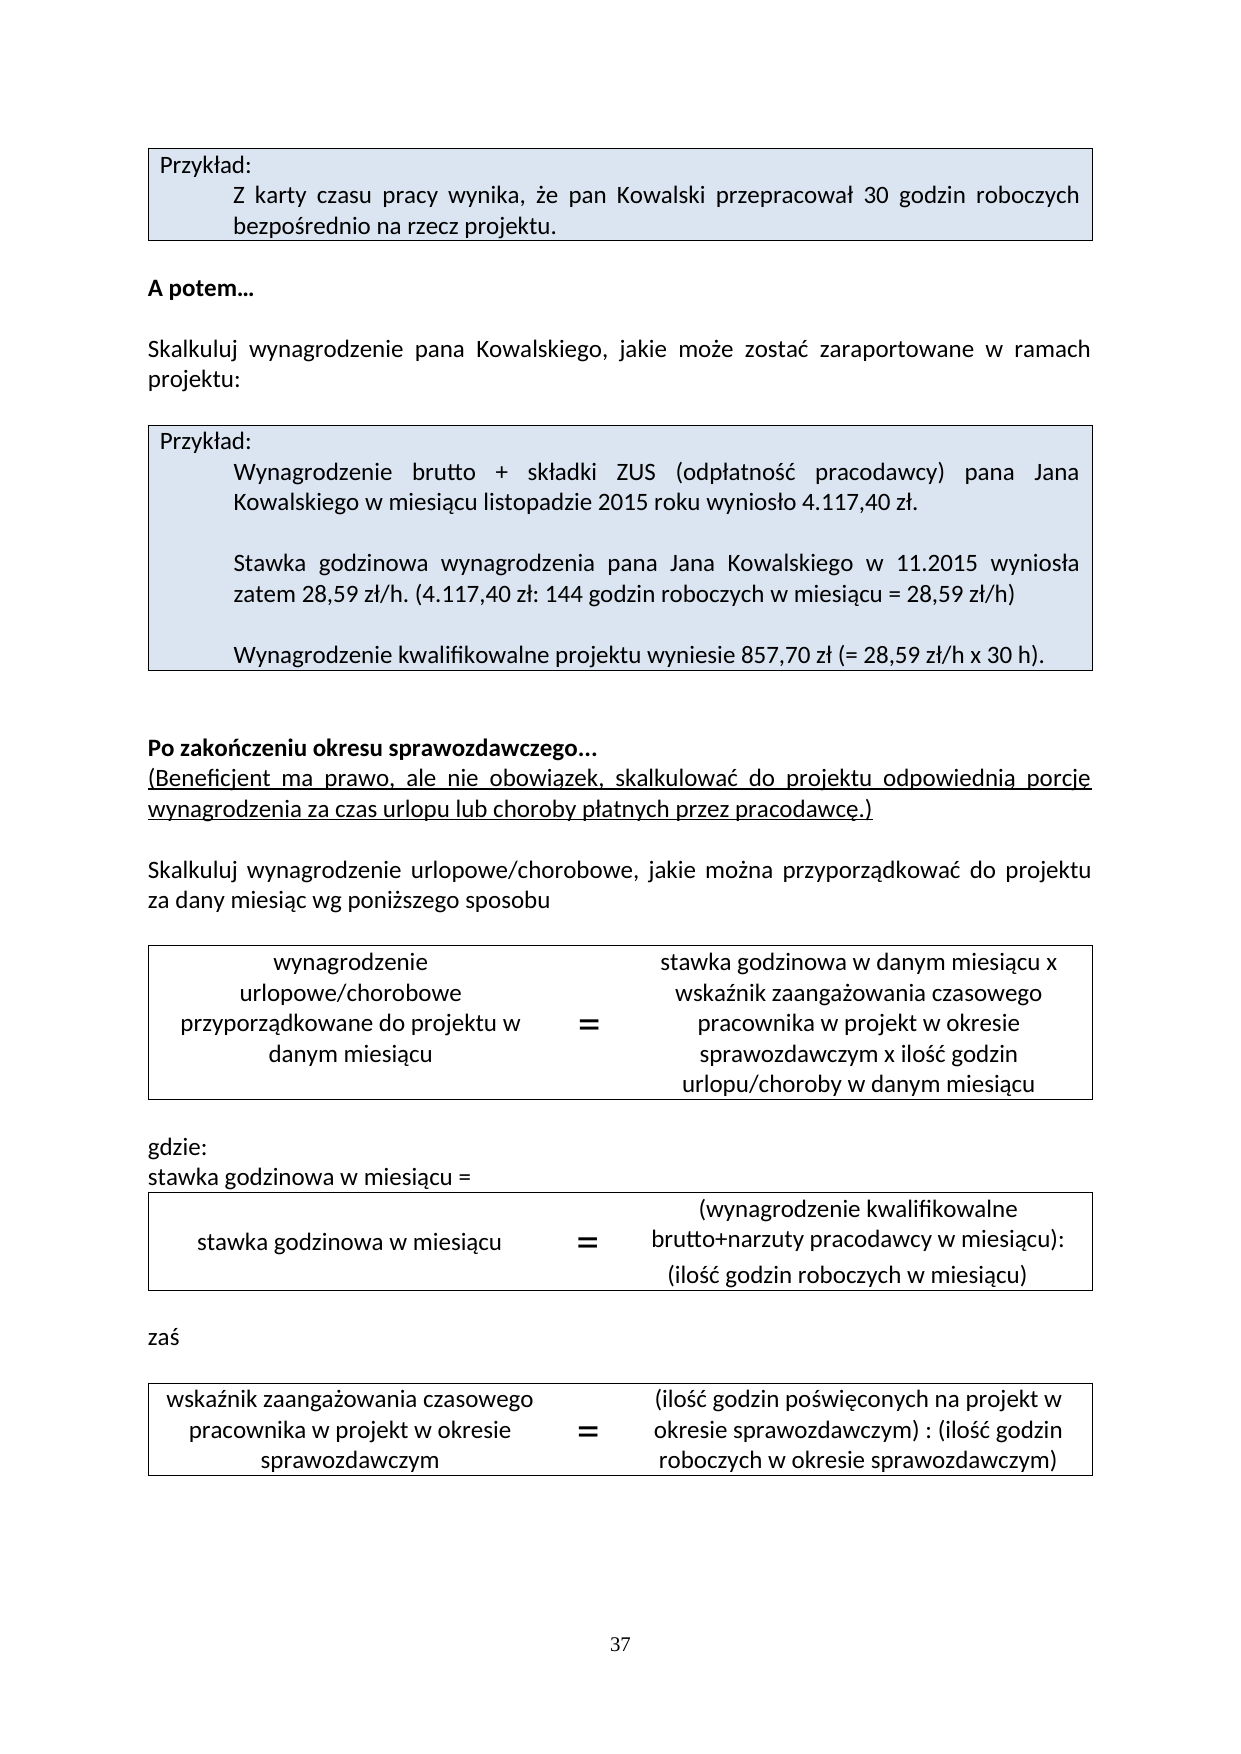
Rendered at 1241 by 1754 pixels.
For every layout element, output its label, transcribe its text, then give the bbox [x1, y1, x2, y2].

table_header = [552, 1384, 624, 1475]
text (Beneficjent ma prawo, ale nie obowiązek, skalkulować do projektu odpowiednią porcję wynagrodzenia za czas urlopu lub choroby płatnych przez pracodawcę.) [148, 790, 1092, 823]
table_header = [553, 946, 625, 1099]
text gdzie: [148, 1131, 1092, 1161]
table_header stawka godzinowa w danym miesiącu x wskaźnik zaangażowania czasowego pracownika w projekt w okresie sprawozdawczym x ilość godzin urlopu/choroby w danym miesiącu [625, 946, 1092, 1099]
text stawka godzinowa w miesiącu = [148, 1161, 1092, 1192]
text Po zakończeniu okresu sprawozdawczego... [148, 732, 1092, 762]
table_header wynagrodzenie urlopowe/chorobowe przyporządkowane do projektu w danym miesiącu [149, 946, 553, 1099]
text A potem… [148, 272, 1092, 302]
text Skalkuluj wynagrodzenie pana Kowalskiego, jakie może zostać zaraportowane w ramach projektu: [148, 333, 1092, 394]
table_header Przykład: Wynagrodzenie brutto + składki ZUS (odpłatność pracodawcy) pana Jana Kowalskiego w miesiącu listopadzie 2015 roku wyniosło 4.117,40 zł. Stawka godzinowa wynagrodzenia pana Jana Kowalskiego w 11.2015 wyniosła zatem 28,59 zł/h. (4.117,40 zł: 144 godzin roboczych w miesiącu = 28,59 zł/h) Wynagrodzenie kwalifikowalne projektu wyniesie 857,70 zł (= 28,59 zł/h x 30 h). [149, 426, 1092, 670]
table_header = [551, 1193, 624, 1290]
table_header (wynagrodzenie kwalifikowalne brutto+narzuty pracodawcy w miesiącu): (ilość godzin roboczych w miesiącu) [624, 1193, 1092, 1290]
text Skalkuluj wynagrodzenie urlopowe/chorobowe, jakie można przyporządkować do projektu za dany miesiąc wg poniższego sposobu [148, 854, 1092, 915]
table_header (ilość godzin poświęconych na projekt w okresie sprawozdawczym) : (ilość godzin roboczych w okresie sprawozdawczym) [625, 1384, 1092, 1475]
table_header Przykład: Z karty czasu pracy wynika, że pan Kowalski przepracował 30 godzin roboczych bezpośrednio na rzecz projektu. [149, 149, 1092, 240]
table_header stawka godzinowa w miesiącu [149, 1193, 551, 1290]
text zaś [148, 1322, 1092, 1352]
text (Beneficjent ma prawo, ale nie obowiązek, skalkulować do projektu odpowiednią porcję wynagrodzenia za czas urlopu lub choroby płatnych przez pracodawcę.) [148, 762, 1092, 788]
table_header wskaźnik zaangażowania czasowego pracownika w projekt w okresie sprawozdawczym [149, 1384, 552, 1475]
